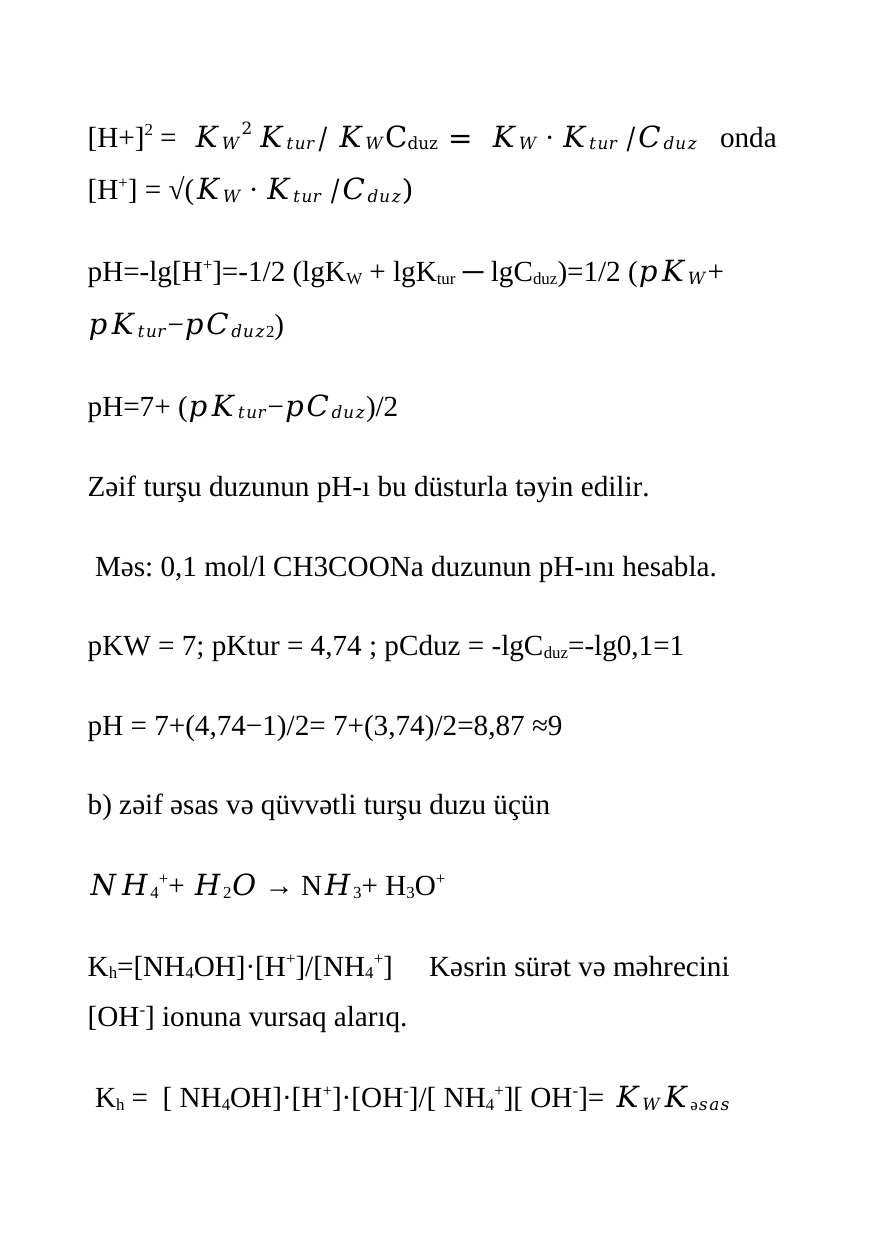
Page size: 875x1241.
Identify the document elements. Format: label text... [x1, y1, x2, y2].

text Kh = [ NH4OH]·[H+]·[OH-]/[ NH4+][ OH-]= 𝐾𝑊𝐾ə𝑠𝑎𝑠 [87, 1079, 800, 1114]
text 𝑁𝐻4++ 𝐻2𝑂 → N𝐻3+ H3O+ [87, 867, 800, 902]
text Zəif turşu duzunun pH-ı bu düsturla təyin edilir. [87, 469, 800, 503]
text Məs: 0,1 mol/l CH3COONa duzunun pH-ını hesabla. [87, 549, 800, 582]
text b) zəif əsas və qüvvətli turşu duzu üçün [87, 787, 800, 821]
text Kh=[NH4OH]·[H+]/[NH4+] Kəsrin sürət və məhrecini [OH-] ionuna vursaq alarıq. [87, 949, 800, 1033]
text pH = 7+(4,74−1)/2= 7+(3,74)/2=8,87 ≈9 [87, 708, 800, 741]
text pH=7+ (𝑝𝐾𝑡𝑢𝑟−𝑝𝐶𝑑𝑢𝑧)/2 [87, 387, 800, 423]
text [H+]2 = 𝐾𝑊2 𝐾𝑡𝑢𝑟/ 𝐾𝑊Cduz = 𝐾𝑊 ∙ 𝐾𝑡𝑢𝑟 /𝐶𝑑𝑢𝑧 onda [H+] = √(𝐾𝑊 ∙ 𝐾𝑡𝑢𝑟 /𝐶𝑑𝑢𝑧) [87, 118, 800, 206]
text pKW = 7; pKtur = 4,74 ; pCduz = -lgCduz=-lg0,1=1 [87, 628, 800, 662]
text pH=-lg[H+]=-1/2 (lgKW + lgKtur ─ lgCduz)=1/2 (𝑝𝐾𝑊+ 𝑝𝐾𝑡𝑢𝑟−𝑝𝐶𝑑𝑢𝑧2) [87, 253, 800, 341]
